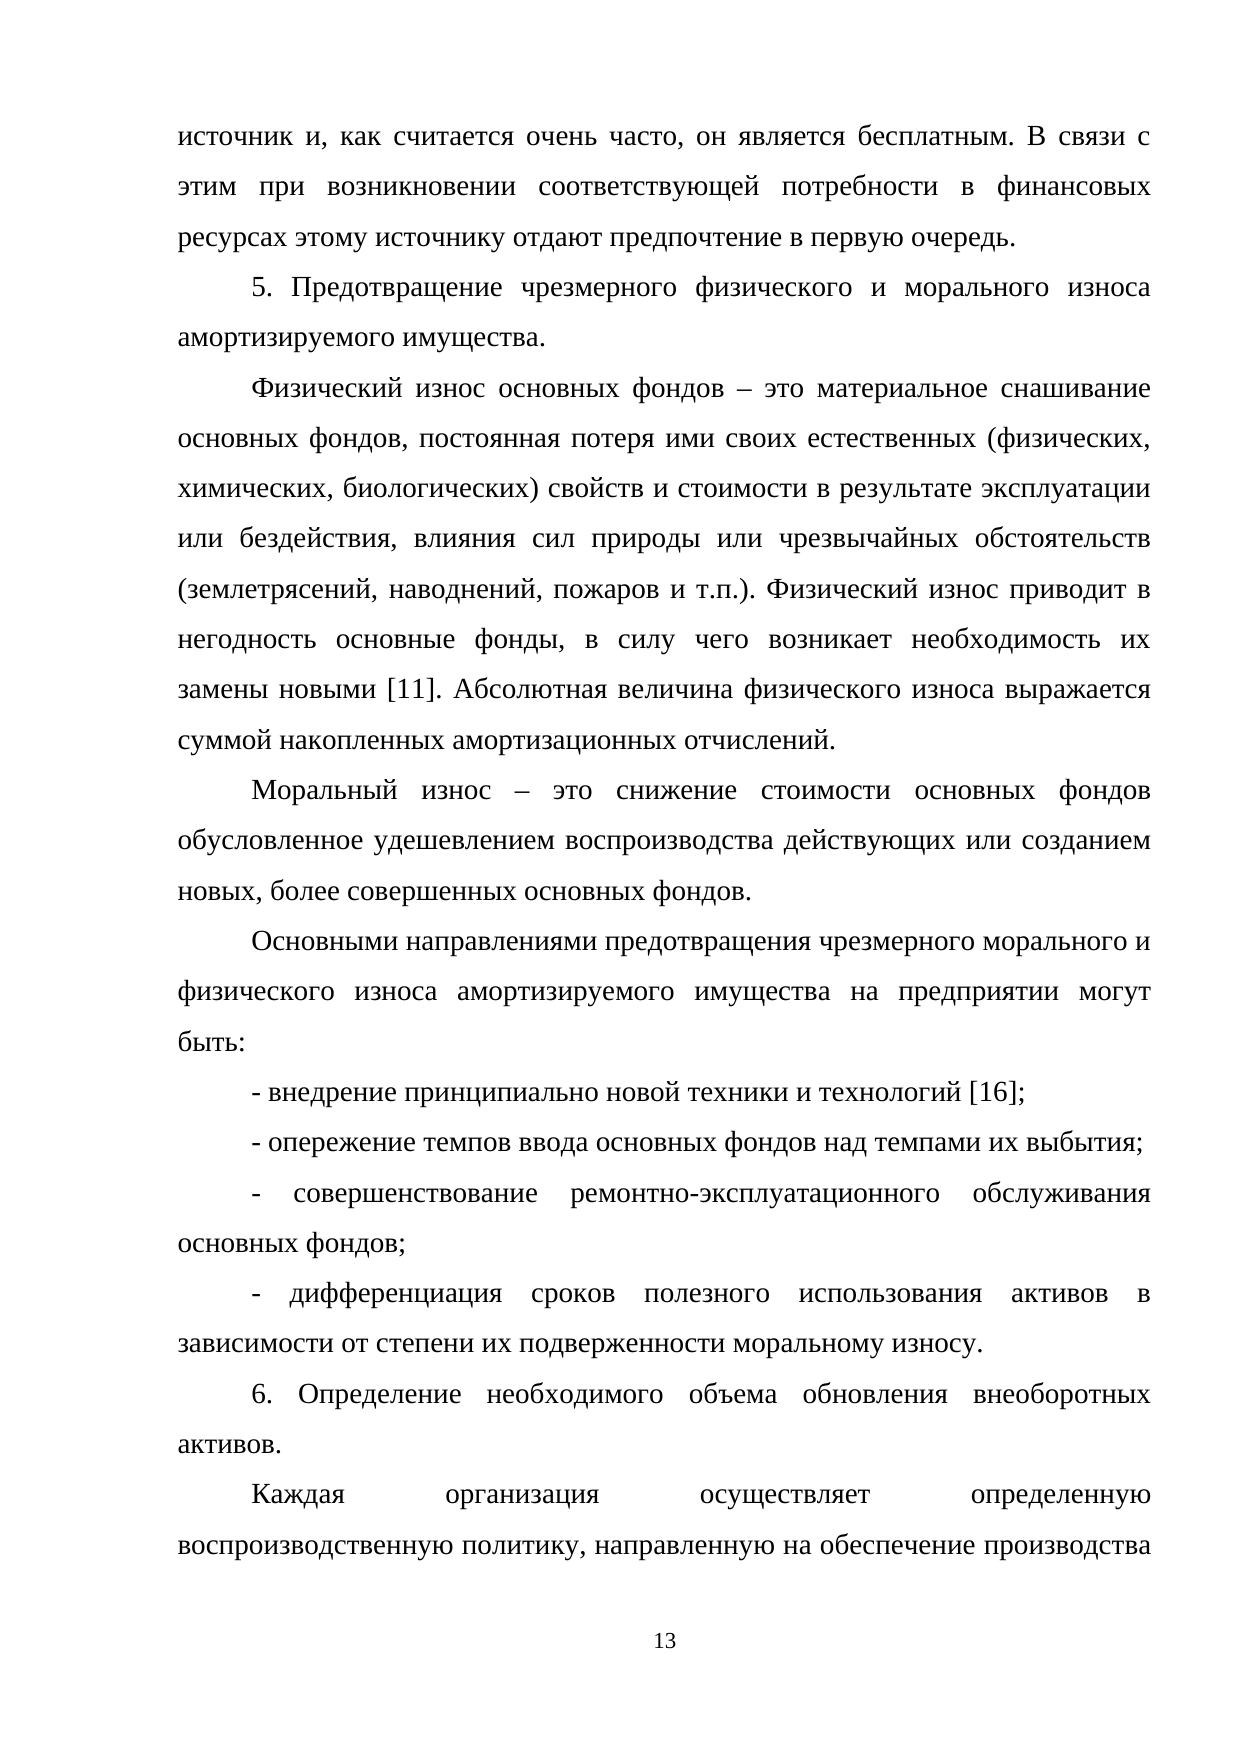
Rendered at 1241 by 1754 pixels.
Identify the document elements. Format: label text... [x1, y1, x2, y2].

text Основными направлениями предотвращения чрезмерного морального и физического износа амортизируемого имущества на предприятии могут быть: [177, 923, 1152, 1057]
text - совершенствование ремонтно-эксплуатационного обслуживания основных фондов; [177, 1175, 1152, 1258]
text Физический износ основных фондов – это материальное снашивание основных фондов, постоянная потеря ими своих естественных (физических, химических, биологических) свойств и стоимости в результате эксплуатации или бездействия, влияния сил природы или чрезвычайных обстоятельств (землетрясений, наводнений, пожаров и т.п.). Физический износ приводит в негодность основные фонды, в силу чего возникает необходимость их замены новыми [11]. Абсолютная величина физического износа выражается суммой накопленных амортизационных отчислений. [177, 370, 1152, 755]
text Моральный износ – это снижение стоимости основных фондов обусловленное удешевлением воспроизводства действующих или созданием новых, более совершенных основных фондов. [177, 772, 1152, 906]
text - дифференциация сроков полезного использования активов в зависимости от степени их подверженности моральному износу. [177, 1275, 1152, 1359]
text 5. Предотвращение чрезмерного физического и морального износа амортизируемого имущества. [177, 269, 1152, 353]
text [177, 118, 1152, 252]
text - опережение темпов ввода основных фондов над темпами их выбытия; [177, 1124, 1152, 1158]
text - внедрение принципиально новой техники и технологий [16]; [177, 1074, 1152, 1108]
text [177, 1477, 1152, 1560]
text 6. Определение необходимого объема обновления внеоборотных активов. [177, 1376, 1152, 1460]
